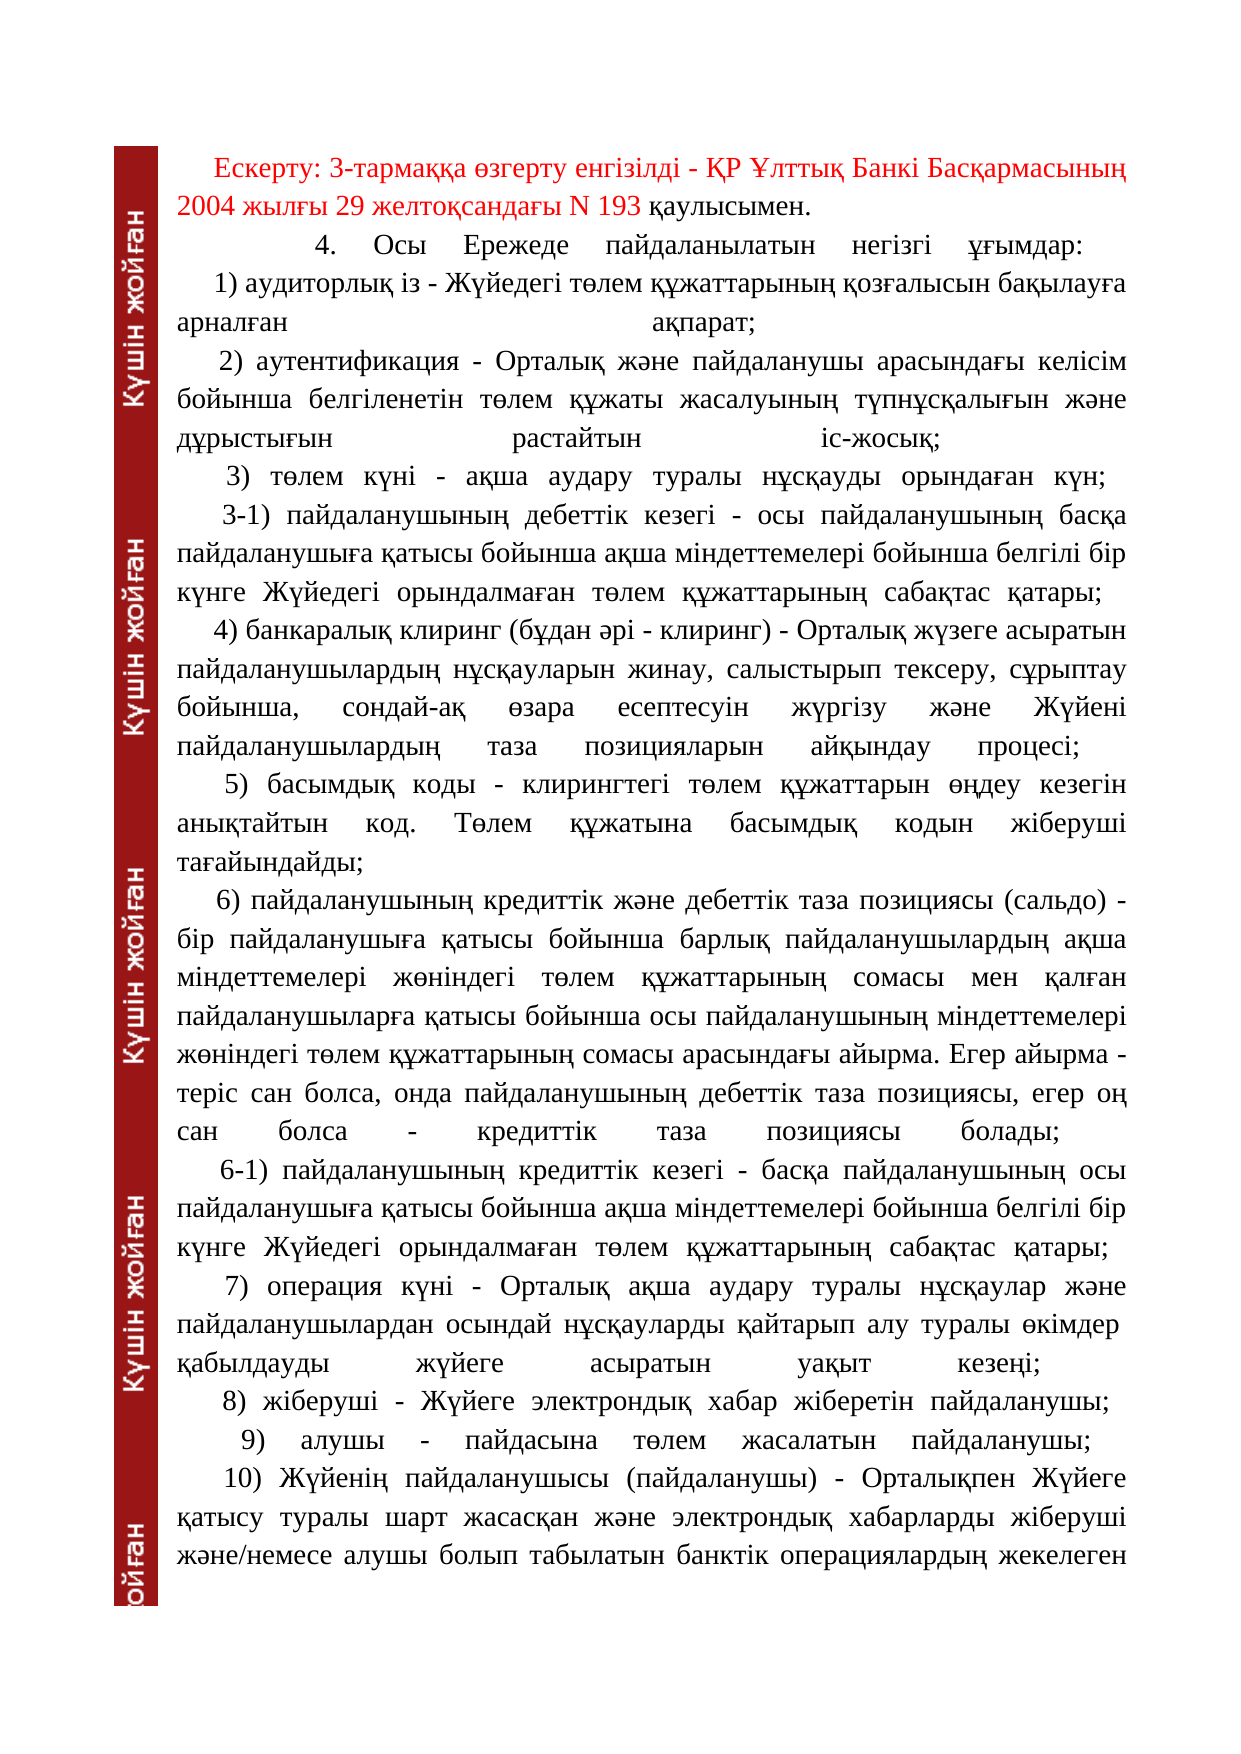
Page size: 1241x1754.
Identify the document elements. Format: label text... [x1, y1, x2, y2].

picture [114, 1571, 158, 1606]
picture [114, 146, 158, 150]
picture [114, 222, 158, 227]
